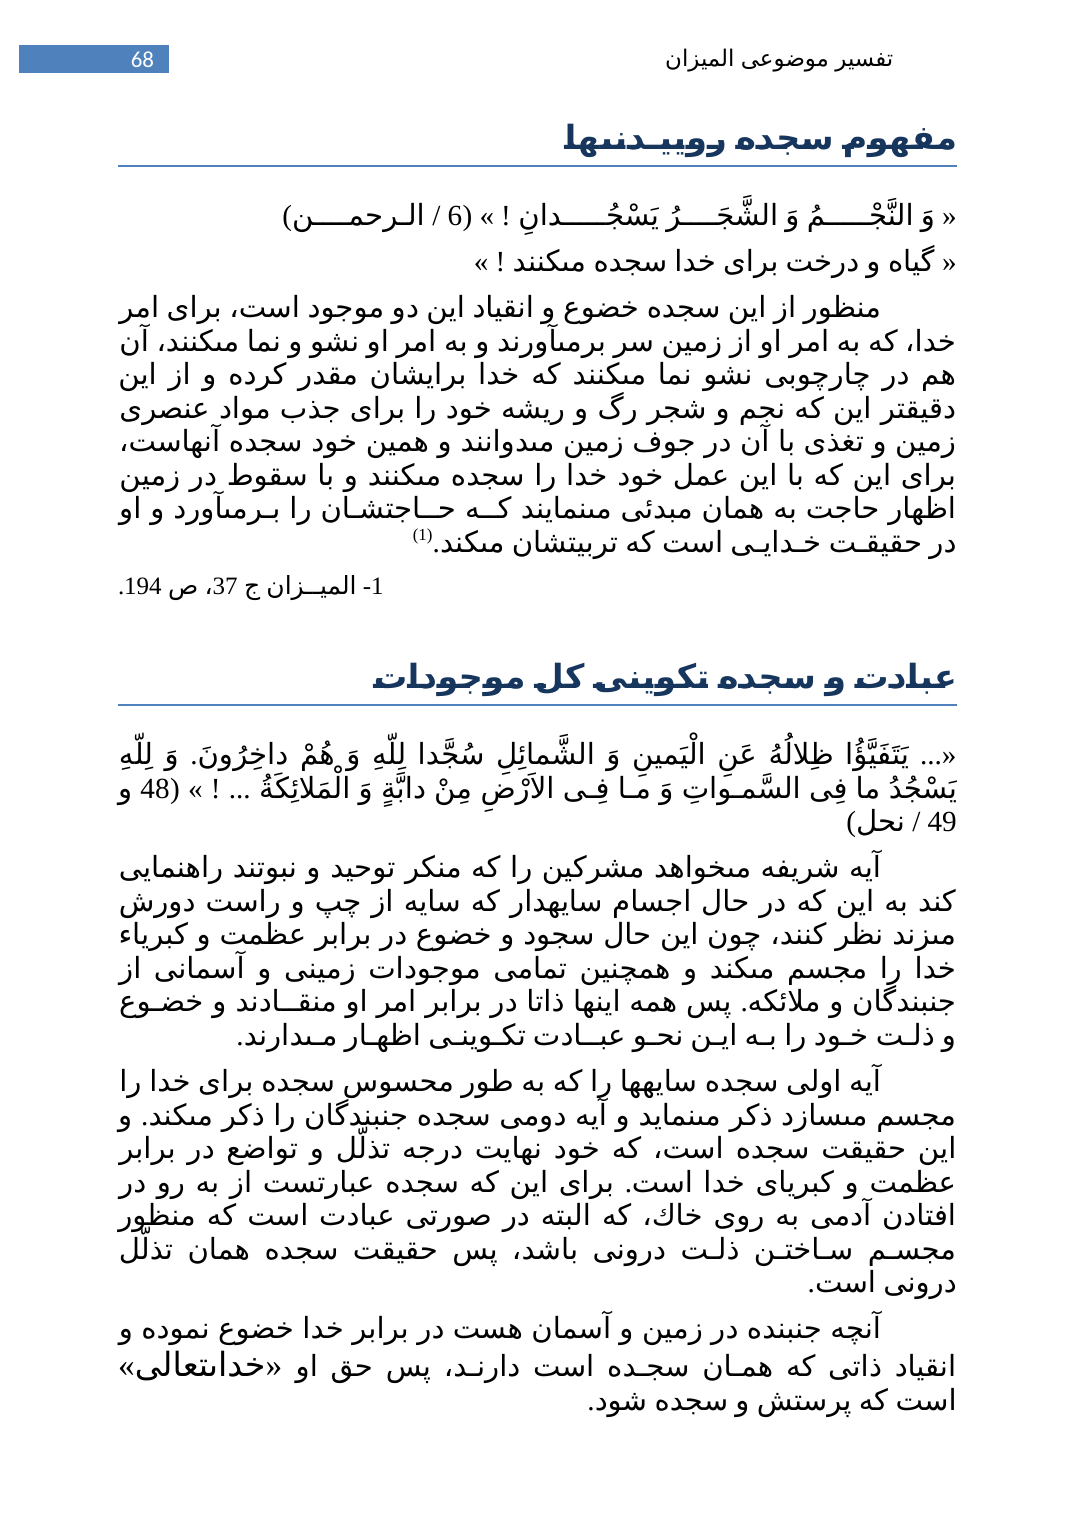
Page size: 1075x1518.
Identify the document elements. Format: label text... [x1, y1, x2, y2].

text « وَ النَّجْـــــمُ وَ الشَّجَــــرُ يَسْجُـــــدانِ ! » (6 / الـرحمــــن) [118, 198, 957, 232]
text آيه شريفه مى‏خواهد مشركين را كه منكر توحيد و نبوتند راهنمايى كند به اين كه در حال اجسام سايه‏دار كه سايه از چپ و راست دورش مى‏زند نظر كنند، چون اين حال سجود و خضوع در برابر عظمت و كبرياء خدا را مجسم مى‏كند و همچنين تمامى موجودات زمينى و آسمانى از جنبندگان و ملائكه. پس همه اينها ذاتا در برابر امر او منقــادند و خضـوع و ذلـت خـود را بـه ايـن نحـو عبــادت تكـوينـى اظهـار مـى‏دارند. [118, 850, 957, 1052]
text 1- الميــزان ج 37، ص 194. [118, 571, 957, 600]
text آنچه جنبنده در زمين و آسمان هست در برابر خدا خضوع نموده و انقياد ذاتى كه همـان سجـده است دارنـد، پس حق او «خداى‏تعالى» است كه پرستش و سجده شود. [118, 1311, 957, 1417]
text «... يَتَفَيَّؤُا ظِلالُهُ عَنِ الْيَمينِ وَ الشَّمائِلِ سُجَّدا لِلّهِ وَ هُمْ داخِرُونَ. وَ لِلّهِ يَسْجُدُ ما فِى السَّمـواتِ وَ مـا فِـى الاَرْضِ مِنْ دابَّةٍ وَ الْمَلائِكَةُ ... ! » (48 و 49 / نحل) [118, 737, 957, 838]
text « گياه و درخت براى خدا سجده مى‏كنند ! » [118, 244, 957, 278]
subtitle عبادت و سجده تكوينى كل موجودات [118, 657, 957, 704]
subtitle مفهوم سجده روييـدنى‏ها [118, 118, 957, 165]
text آيه اولى سجده سايه‏ها را كه به طور محسوس سجده براى خدا را مجسم مى‏سازد ذكر مى‏نمايد و آيه دومى سجده جنبندگان را ذكر مى‏كند. و اين حقيقت سجده است، كه خود نهايت درجه تذلّل و تواضع در برابر عظمت و كبرياى خدا است. براى اين كه سجده عبارتست از به رو در افتادن آدمى به روى خاك، كه البته در صورتى عبادت است كه منظور مجسـم سـاختـن ذلـت درونى باشد، پس حقيقت سجده همان تذلّل درونى است. [118, 1064, 957, 1299]
text منظور از اين سجده خضوع و انقياد اين دو موجود است، براى امر خدا، كه به امر او از زمين سر برمى‏آورند و به امر او نشو و نما مى‏كنند، آن هم در چارچوبى نشو نما مى‏كنند كه خدا برايشان مقدر كرده و از اين دقيق‏تر اين كه نجم و شجر رگ و ريشه خود را براى جذب مواد عنصرى زمين و تغذى با آن در جوف زمين مى‏دوانند و همين خود سجده آنهاست، براى اين كه با اين عمل خود خدا را سجده مى‏كنند و با سقوط در زمين اظهار حاجت به همان مبدئى مى‏نمايند كــه حــاجتشـان را بـرمى‏آورد و او در حقيقـت خـدايـى است كه تربيتشان مى‏كند.(1) [118, 290, 957, 558]
